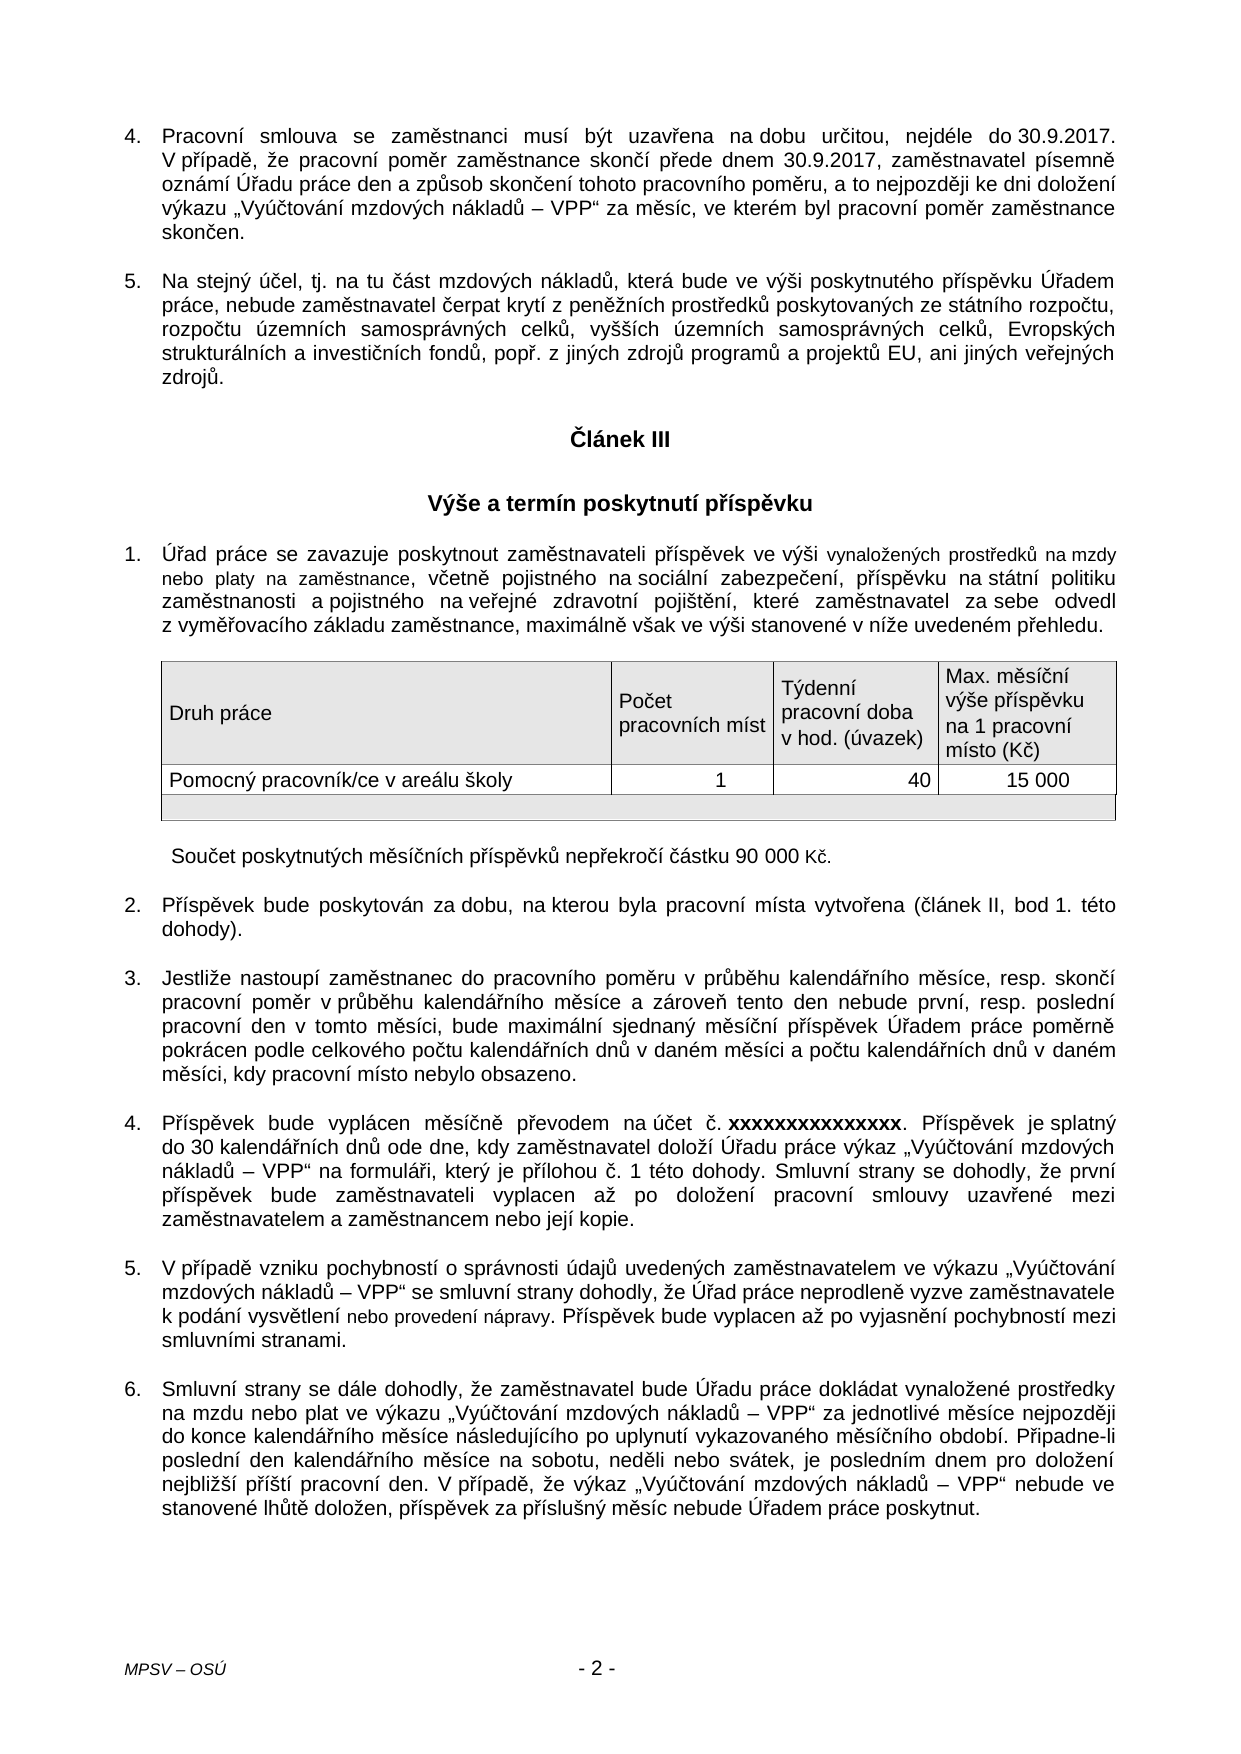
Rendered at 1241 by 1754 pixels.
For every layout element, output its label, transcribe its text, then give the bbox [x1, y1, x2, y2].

text Článek III [124, 426, 1116, 452]
text Smluvní strany se dále dohodly, že zaměstnavatel bude Úřadu práce dokládat vynaložené prostředky na mzdu nebo plat ve výkazu „Vyúčtování mzdových nákladů – VPP“ za jednotlivé měsíce nejpozději do konce kalendářního měsíce následujícího po uplynutí vykazovaného měsíčního období. Připadne-li poslední den kalendářního měsíce na sobotu, neděli nebo svátek, je posledním dnem pro doložení nejbližší příští pracovní den. V případě, že výkaz „Vyúčtování mzdových nákladů – VPP“ nebude ve stanovené lhůtě doložen, příspěvek za příslušný měsíc nebude Úřadem práce poskytnut. [124, 1376, 1116, 1520]
text Pracovní smlouva se zaměstnanci musí být uzavřena na dobu určitou, nejdéle do 30.9.2017. V případě, že pracovní poměr zaměstnance skončí přede dnem 30.9.2017, zaměstnavatel písemně oznámí Úřadu práce den a způsob skončení tohoto pracovního poměru, a to nejpozději ke dni doložení výkazu „Vyúčtování mzdových nákladů – VPP“ za měsíc, ve kterém byl pracovní poměr zaměstnance skončen. [124, 124, 1116, 244]
text Výše a termín poskytnutí příspěvku [124, 490, 1116, 516]
table_cell [162, 795, 751, 819]
text Součet poskytnutých měsíčních příspěvků nepřekročí částku 90 000 Kč. [124, 844, 1116, 868]
table_header Max. měsíční výše příspěvku na 1 pracovní místo (Kč) [939, 662, 1116, 764]
text Na stejný účel, tj. na tu část mzdových nákladů, která bude ve výši poskytnutého příspěvku Úřadem práce, nebude zaměstnavatel čerpat krytí z peněžních prostředků poskytovaných ze státního rozpočtu, rozpočtu územních samosprávných celků, vyšších územních samosprávných celků, Evropských strukturálních a investičních fondů, popř. z jiných zdrojů programů a projektů EU, ani jiných veřejných zdrojů. [124, 269, 1116, 389]
table_cell [929, 795, 1115, 819]
table_header Počet pracovních míst [612, 662, 773, 764]
text Příspěvek bude poskytován za dobu, na kterou byla pracovní místa vytvořena (článek II, bod 1. této dohody). [124, 893, 1116, 941]
table_header Týdenní pracovní doba v hod. (úvazek) [774, 662, 938, 764]
list Příspěvek bude vyplácen měsíčně převodem na účet č. xxxxxxxxxxxxxxx. Příspěvek je splatný do 30 kalendářních dnů ode dne, kdy zaměstnavatel doloží Úřadu práce výkaz „Vyúčtování mzdových nákladů – VPP“ na formuláři, který je přílohou č. 1 této dohody. Smluvní strany se dohodly, že první příspěvek bude zaměstnavateli vyplacen až po doložení pracovní smlouvy uzavřené mezi zaměstnavatelem a zaměstnancem nebo její kopie. [124, 1111, 1116, 1231]
table_cell 1 [612, 765, 773, 793]
text V případě vzniku pochybností o správnosti údajů uvedených zaměstnavatelem ve výkazu „Vyúčtování mzdových nákladů – VPP“ se smluvní strany dohodly, že Úřad práce neprodleně vyzve zaměstnavatele k podání vysvětlení nebo provedení nápravy. Příspěvek bude vyplacen až po vyjasnění pochybností mezi smluvními stranami. [124, 1256, 1116, 1351]
table_header Druh práce [162, 662, 611, 764]
table_cell [751, 795, 929, 819]
table_cell 40 [774, 765, 938, 793]
list Jestliže nastoupí zaměstnanec do pracovního poměru v průběhu kalendářního měsíce, resp. skončí pracovní poměr v průběhu kalendářního měsíce a zároveň tento den nebude první, resp. poslední pracovní den v tomto měsíci, bude maximální sjednaný měsíční příspěvek Úřadem práce poměrně pokrácen podle celkového počtu kalendářních dnů v daném měsíci a počtu kalendářních dnů v daném měsíci, kdy pracovní místo nebylo obsazeno. [124, 966, 1116, 1086]
table_cell Pomocný pracovník/ce v areálu školy [162, 765, 611, 793]
list Úřad práce se zavazuje poskytnout zaměstnavateli příspěvek ve výši vynaložených prostředků na mzdy nebo platy na zaměstnance, včetně pojistného na sociální zabezpečení, příspěvku na státní politiku zaměstnanosti a pojistného na veřejné zdravotní pojištění, které zaměstnavatel za sebe odvedl z vyměřovacího základu zaměstnance, maximálně však ve výši stanovené v níže uvedeném přehledu. [124, 541, 1116, 637]
table_cell 15 000 [939, 765, 1116, 793]
